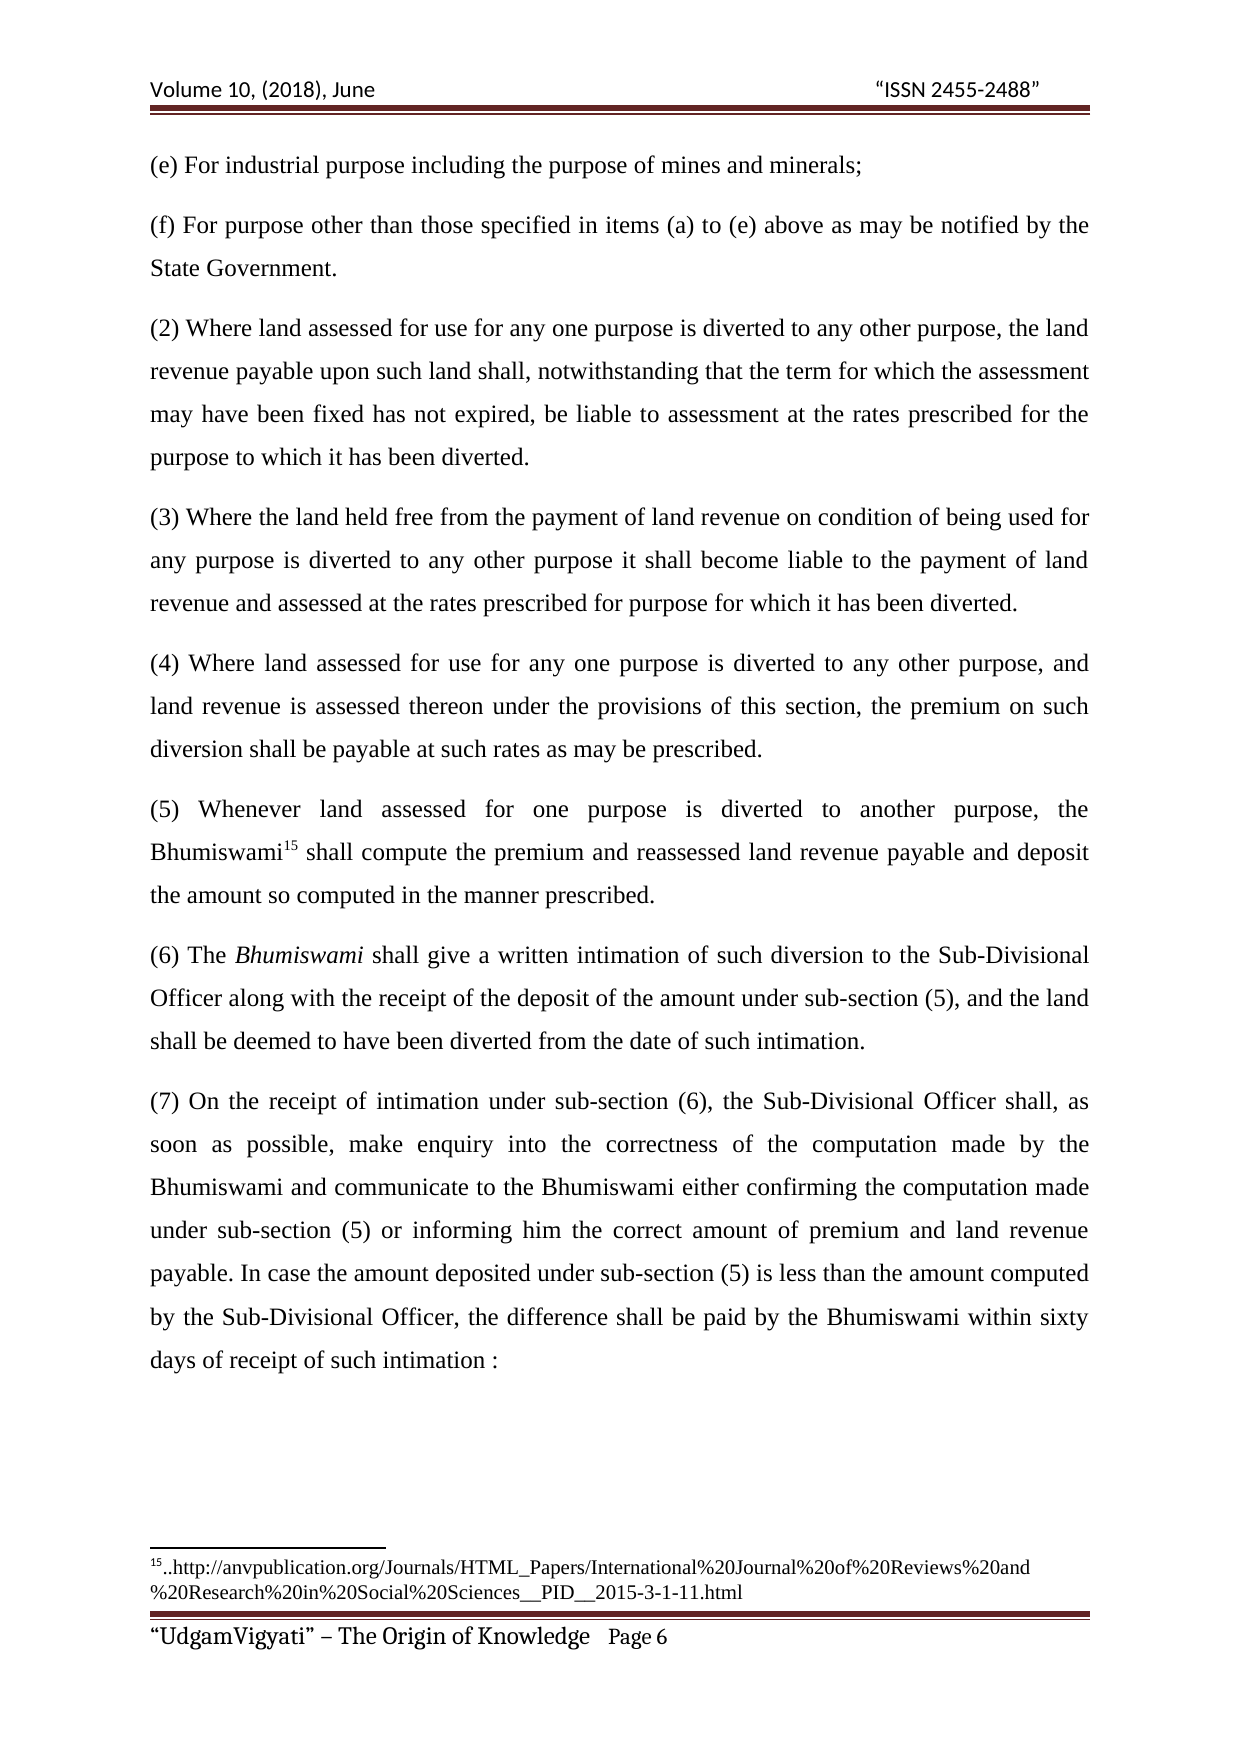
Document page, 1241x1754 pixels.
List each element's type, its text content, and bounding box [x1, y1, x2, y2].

text (2) Where land assessed for use for any one purpose is diverted to any other purpose, the land revenue payable upon such land shall, notwithstanding that the term for which the assessment may have been fixed has not expired, be liable to assessment at the rates prescribed for the purpose to which it has been diverted. [150, 313, 1090, 471]
text (7) On the receipt of intimation under sub-section (6), the Sub-Divisional Officer shall, as soon as possible, make enquiry into the correctness of the computation made by the Bhumiswami and communicate to the Bhumiswami either confirming the computation made under sub-section (5) or informing him the correct amount of premium and land revenue payable. In case the amount deposited under sub-section (5) is less than the amount computed by the Sub-Divisional Officer, the difference shall be paid by the Bhumiswami within sixty days of receipt of such intimation : [150, 1086, 1090, 1373]
text (5) Whenever land assessed for one purpose is diverted to another purpose, the Bhumiswami shall compute the premium and reassessed land revenue payable and deposit the amount so computed in the manner prescribed. [150, 794, 1090, 909]
text (e) For industrial purpose including the purpose of mines and minerals; [150, 150, 1090, 179]
text (f) For purpose other than those specified in items (a) to (e) above as may be notified by the State Government. [150, 210, 1090, 282]
text (3) Where the land held free from the payment of land revenue on condition of being used for any purpose is diverted to any other purpose it shall become liable to the payment of land revenue and assessed at the rates prescribed for purpose for which it has been diverted. [150, 502, 1090, 617]
text (4) Where land assessed for use for any one purpose is diverted to any other purpose, and land revenue is assessed thereon under the provisions of this section, the premium on such diversion shall be payable at such rates as may be prescribed. [150, 648, 1090, 763]
text (6) The Bhumiswami shall give a written intimation of such diversion to the Sub-Divisional Officer along with the receipt of the deposit of the amount under sub-section (5), and the land shall be deemed to have been diverted from the date of such intimation. [150, 940, 1090, 1055]
